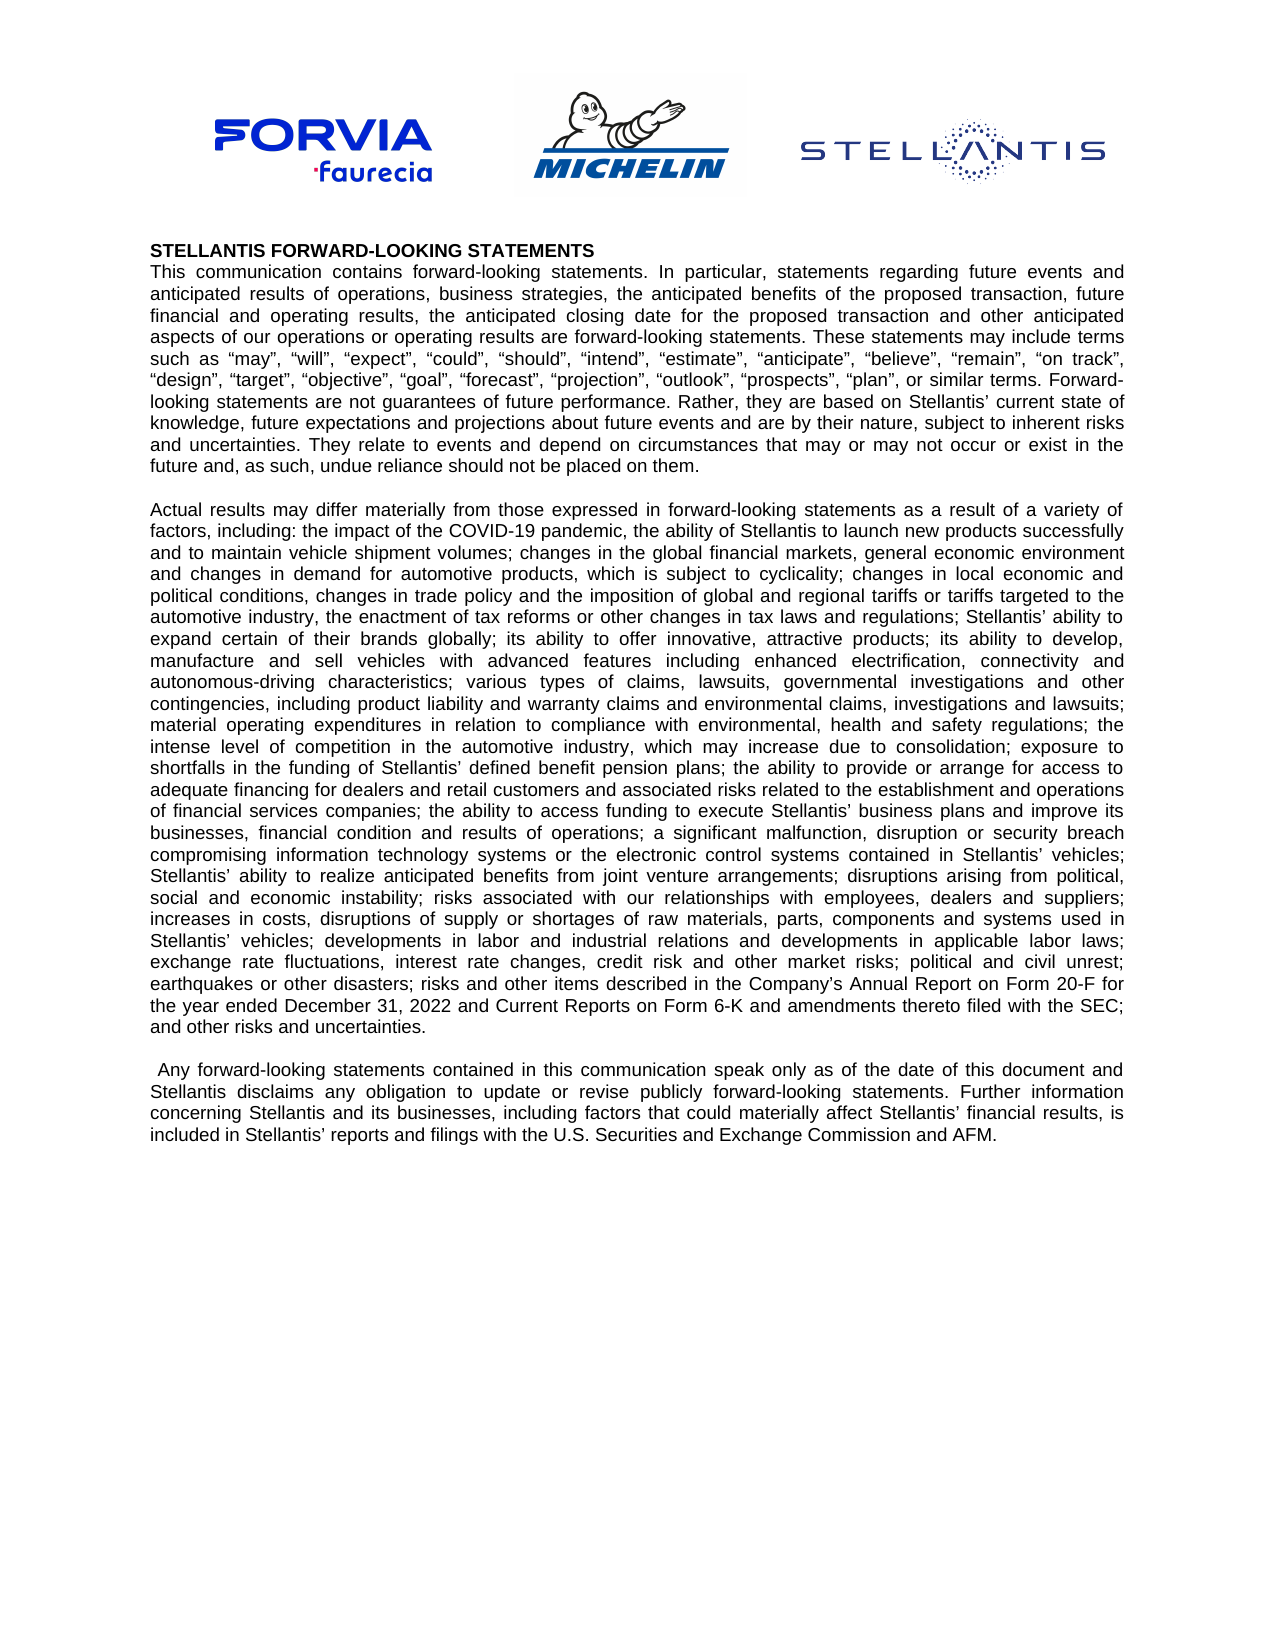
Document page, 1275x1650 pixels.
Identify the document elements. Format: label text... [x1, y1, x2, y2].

picture [514, 73, 748, 197]
picture [799, 107, 1107, 197]
text Any forward-looking statements contained in this communication speak only as of the date of this document and Stellantis disclaims any obligation to update or revise publicly forward-looking statements. Further information concerning Stellantis and its businesses, including factors that could materially affect Stellantis’ financial results, is included in Stellantis’ reports and filings with the U.S. Securities and Exchange Commission and AFM. [150, 1059, 1125, 1145]
text Actual results may differ materially from those expressed in forward-looking statements as a result of a variety of factors, including: the impact of the COVID-19 pandemic, the ability of Stellantis to launch new products successfully and to maintain vehicle shipment volumes; changes in the global financial markets, general economic environment and changes in demand for automotive products, which is subject to cyclicality; changes in local economic and political conditions, changes in trade policy and the imposition of global and regional tariffs or tariffs targeted to the automotive industry, the enactment of tax reforms or other changes in tax laws and regulations; Stellantis’ ability to expand certain of their brands globally; its ability to offer innovative, attractive products; its ability to develop, manufacture and sell vehicles with advanced features including enhanced electrification, connectivity and autonomous-driving characteristics; various types of claims, lawsuits, governmental investigations and other contingencies, including product liability and warranty claims and environmental claims, investigations and lawsuits; material operating expenditures in relation to compliance with environmental, health and safety regulations; the intense level of competition in the automotive industry, which may increase due to consolidation; exposure to shortfalls in the funding of Stellantis’ defined benefit pension plans; the ability to provide or arrange for access to adequate financing for dealers and retail customers and associated risks related to the establishment and operations of financial services companies; the ability to access funding to execute Stellantis’ business plans and improve its businesses, financial condition and results of operations; a significant malfunction, disruption or security breach compromising information technology systems or the electronic control systems contained in Stellantis’ vehicles; Stellantis’ ability to realize anticipated benefits from joint venture arrangements; disruptions arising from political, social and economic instability; risks associated with our relationships with employees, dealers and suppliers; increases in costs, disruptions of supply or shortages of raw materials, parts, components and systems used in Stellantis’ vehicles; developments in labor and industrial relations and developments in applicable labor laws; exchange rate fluctuations, interest rate changes, credit risk and other market risks; political and civil unrest; earthquakes or other disasters; risks and other items described in the Company’s Annual Report on Form 20-F for the year ended December 31, 2022 and Current Reports on Form 6-K and amendments thereto filed with the SEC; and other risks and uncertainties. [150, 498, 1125, 1037]
text STELLANTIS FORWARD-LOOKING STATEMENTS [150, 240, 1125, 261]
text This communication contains forward-looking statements. In particular, statements regarding future events and anticipated results of operations, business strategies, the anticipated benefits of the proposed transaction, future financial and operating results, the anticipated closing date for the proposed transaction and other anticipated aspects of our operations or operating results are forward-looking statements. These statements may include terms such as “may”, “will”, “expect”, “could”, “should”, “intend”, “estimate”, “anticipate”, “believe”, “remain”, “on track”, “design”, “target”, “objective”, “goal”, “forecast”, “projection”, “outlook”, “prospects”, “plan”, or similar terms. Forward-looking statements are not guarantees of future performance. Rather, they are based on Stellantis’ current state of knowledge, future expectations and projections about future events and are by their nature, subject to inherent risks and uncertainties. They relate to events and depend on circumstances that may or may not occur or exist in the future and, as such, undue reliance should not be placed on them. [150, 261, 1125, 477]
picture [184, 88, 463, 197]
